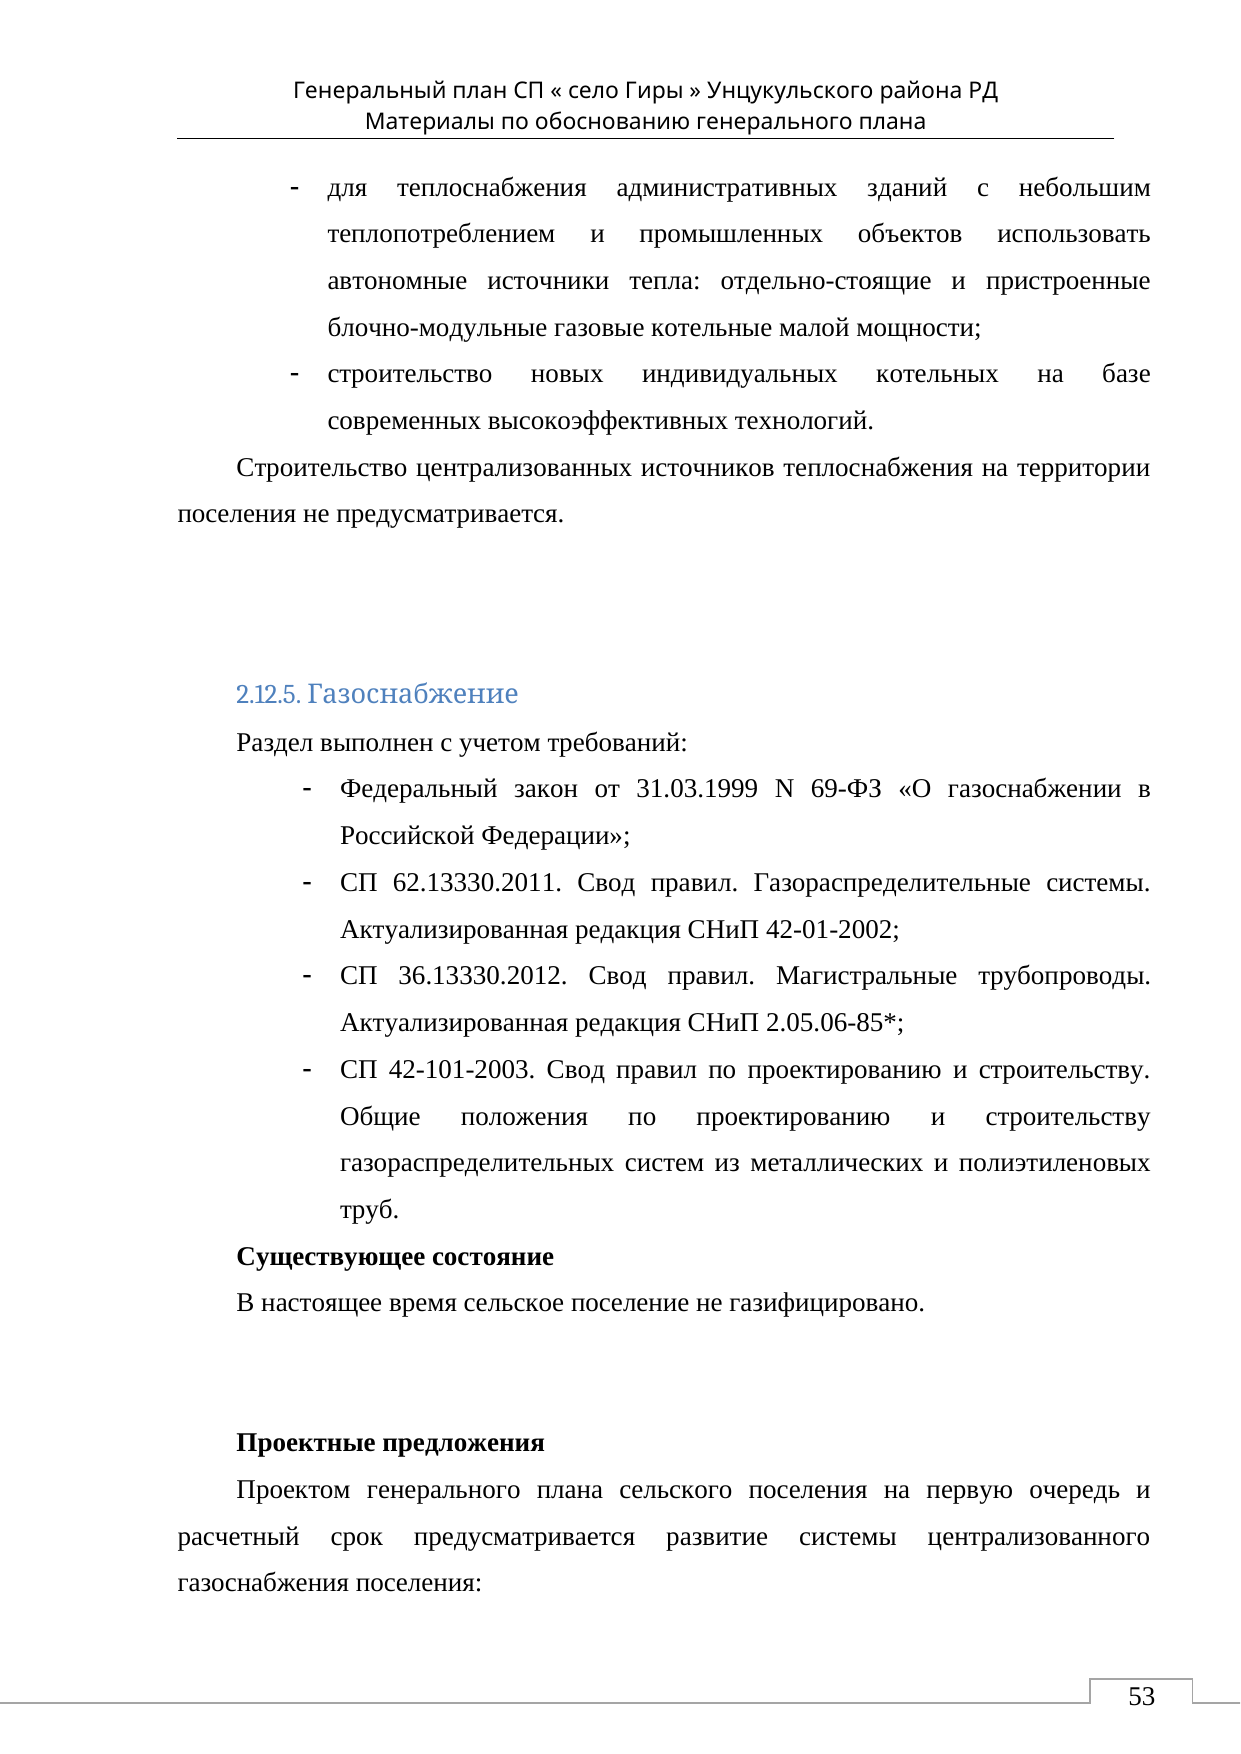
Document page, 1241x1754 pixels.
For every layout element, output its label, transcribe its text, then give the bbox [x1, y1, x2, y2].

list Федеральный закон от 31.03.1999 N 69-ФЗ «О газоснабжении в Российской Федерации»; [302, 772, 1152, 850]
list СП 62.13330.2011. Свод правил. Газораспределительные системы. Актуализированная редакция СНиП 42-01-2002; [302, 866, 1152, 944]
list СП 36.13330.2012. Свод правил. Магистральные трубопроводы. Актуализированная редакция СНиП 2.05.06-85*; [302, 959, 1152, 1037]
text Существующее состояние [177, 1239, 1152, 1271]
text Проектные предложения [177, 1426, 1152, 1457]
list строительство новых индивидуальных котельных на базе современных высокоэффективных технологий. [290, 357, 1152, 435]
text Раздел выполнен с учетом требований: [177, 726, 1152, 757]
text В настоящее время сельское поселение не газифицировано. [177, 1286, 1152, 1317]
text Проектом генерального плана сельского поселения на первую очередь и расчетный срок предусматривается развитие системы централизованного газоснабжения поселения: [177, 1473, 1152, 1597]
list СП 42-101-2003. Свод правил по проектированию и строительству. Общие положения по проектированию и строительству газораспределительных систем из металлических и полиэтиленовых труб. [302, 1053, 1152, 1224]
text Строительство централизованных источников теплоснабжения на территории поселения не предусматривается. [177, 451, 1152, 529]
list для теплоснабжения административных зданий с небольшим теплопотреблением и промышленных объектов использовать автономные источники тепла: отдельно-стоящие и пристроенные блочно-модульные газовые котельные малой мощности; [290, 171, 1152, 342]
subtitle 2.12.5. Газоснабжение [177, 679, 1152, 710]
